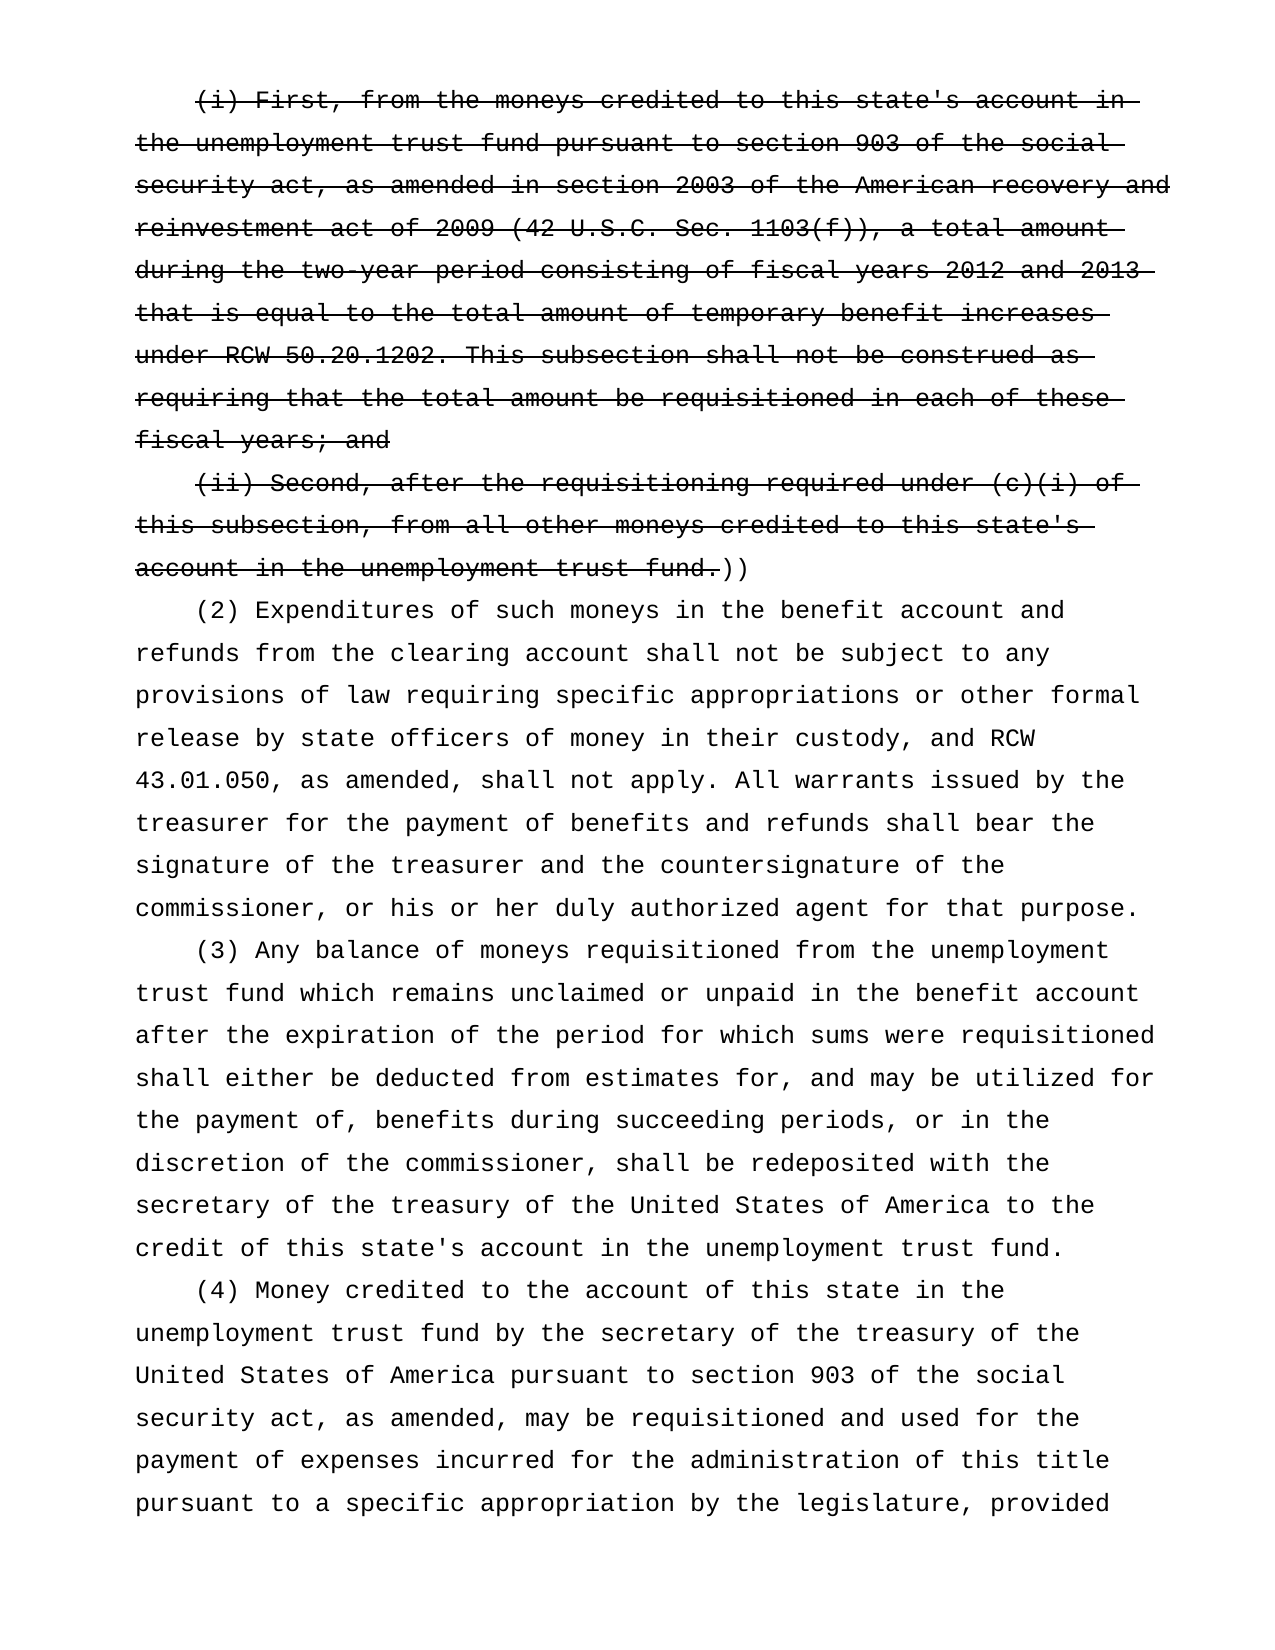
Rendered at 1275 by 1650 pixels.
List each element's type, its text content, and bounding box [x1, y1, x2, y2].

text (3) Any balance of moneys requisitioned from the unemployment trust fund which remains unclaimed or unpaid in the benefit account after the expiration of the period for which sums were requisitioned shall either be deducted from estimates for, and may be utilized for the payment of, benefits during succeeding periods, or in the discretion of the commissioner, shall be redeposited with the secretary of the treasury of the United States of America to the credit of this state's account in the unemployment trust fund. [135, 925, 1170, 1265]
text (ii) Second, after the requisitioning required under (c)(i) of this subsection, from all other moneys credited to this state's account in the unemployment trust fund.)) [135, 457, 1170, 585]
text (2) Expenditures of such moneys in the benefit account and refunds from the clearing account shall not be subject to any provisions of law requiring specific appropriations or other formal release by state officers of money in their custody, and RCW 43.01.050, as amended, shall not apply. All warrants issued by the treasurer for the payment of benefits and refunds shall bear the signature of the treasurer and the countersignature of the commissioner, or his or her duly authorized agent for that purpose. [135, 585, 1170, 925]
text (i) First, from the moneys credited to this state's account in the unemployment trust fund pursuant to section 903 of the social security act, as amended in section 2003 of the American recovery and reinvestment act of 2009 (42 U.S.C. Sec. 1103(f)), a total amount during the two-year period consisting of fiscal years 2012 and 2013 that is equal to the total amount of temporary benefit increases under RCW 50.20.1202. This subsection shall not be construed as requiring that the total amount be requisitioned in each of these fiscal years; and [135, 188, 1170, 457]
text (i) First, from the moneys credited to this state's account in the unemployment trust fund pursuant to section 903 of the social security act, as amended in section 2003 of the American recovery and reinvestment act of 2009 (42 U.S.C. Sec. 1103(f)), a total amount during the two-year period consisting of fiscal years 2012 and 2013 that is equal to the total amount of temporary benefit increases under RCW 50.20.1202. This subsection shall not be construed as requiring that the total amount be requisitioned in each of these fiscal years; and [135, 75, 1170, 186]
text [135, 1265, 1170, 1520]
